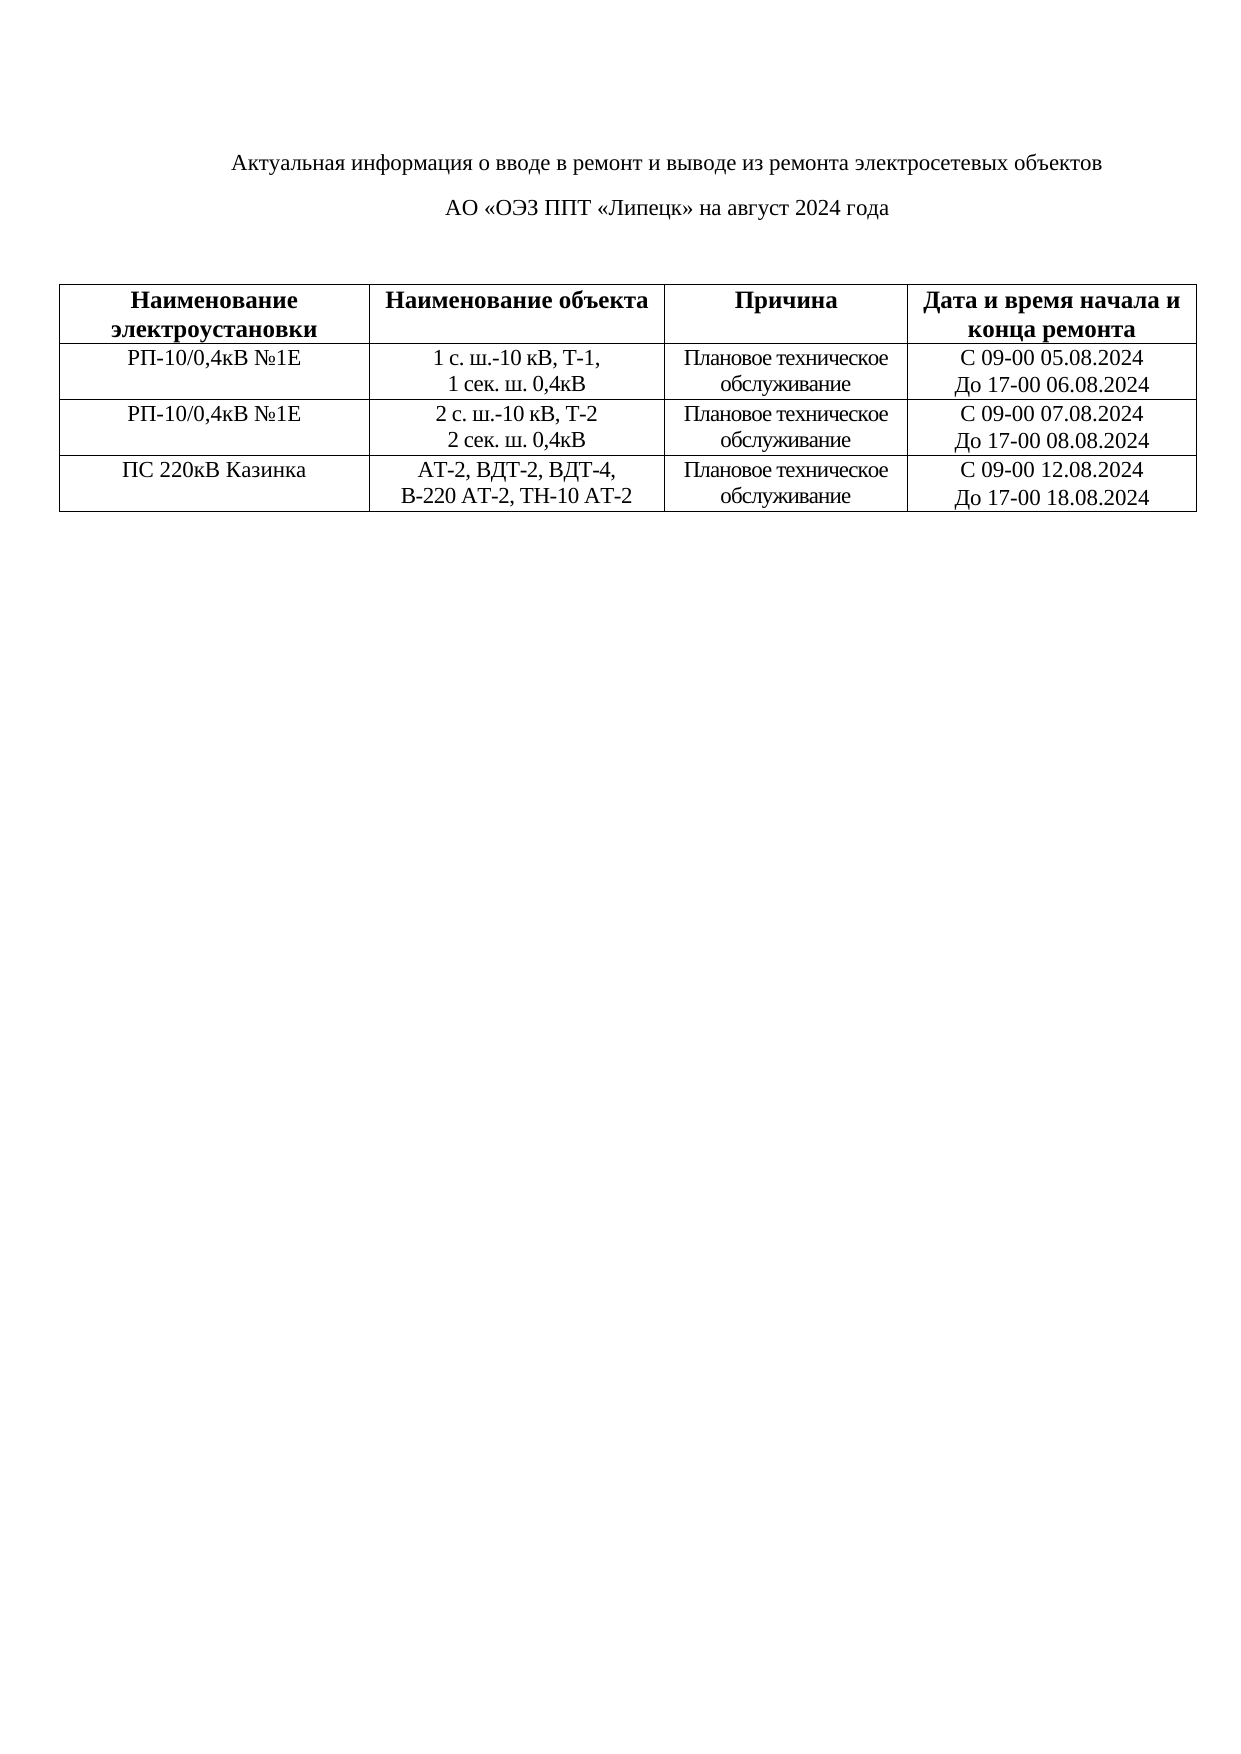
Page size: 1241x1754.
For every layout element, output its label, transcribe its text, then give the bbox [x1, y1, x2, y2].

table_cell Плановое техническое обслуживание [665, 400, 907, 455]
text АО «ОЭЗ ППТ «Липецк» на август 2024 года [177, 194, 1152, 220]
table_header Дата и время начала и конца ремонта [908, 285, 1196, 342]
text Актуальная информация о вводе в ремонт и выводе из ремонта электросетевых объектов [177, 149, 1152, 175]
table_header Причина [665, 285, 907, 342]
table_cell 2 с. ш.-10 кВ, Т-2 2 сек. ш. 0,4кВ [370, 400, 664, 455]
table_header Наименование объекта [370, 285, 664, 342]
table_cell РП-10/0,4кВ №1Е [60, 344, 369, 399]
table_cell АТ-2, ВДТ-2, ВДТ-4, В-220 АТ-2, ТН-10 АТ-2 [370, 456, 664, 511]
table_cell РП-10/0,4кВ №1Е [60, 400, 369, 455]
table_cell С 09-00 05.08.2024 До 17-00 06.08.2024 [908, 344, 1196, 399]
table_header Наименование электроустановки [60, 285, 369, 342]
table_cell Плановое техническое обслуживание [665, 344, 907, 399]
table_cell Плановое техническое обслуживание [665, 456, 907, 511]
table_cell С 09-00 07.08.2024 До 17-00 08.08.2024 [908, 400, 1196, 455]
table_cell 1 с. ш.-10 кВ, Т-1, 1 сек. ш. 0,4кВ [370, 344, 664, 399]
table_cell ПС 220кВ Казинка [60, 456, 369, 511]
table_cell С 09-00 12.08.2024 До 17-00 18.08.2024 [908, 456, 1196, 511]
